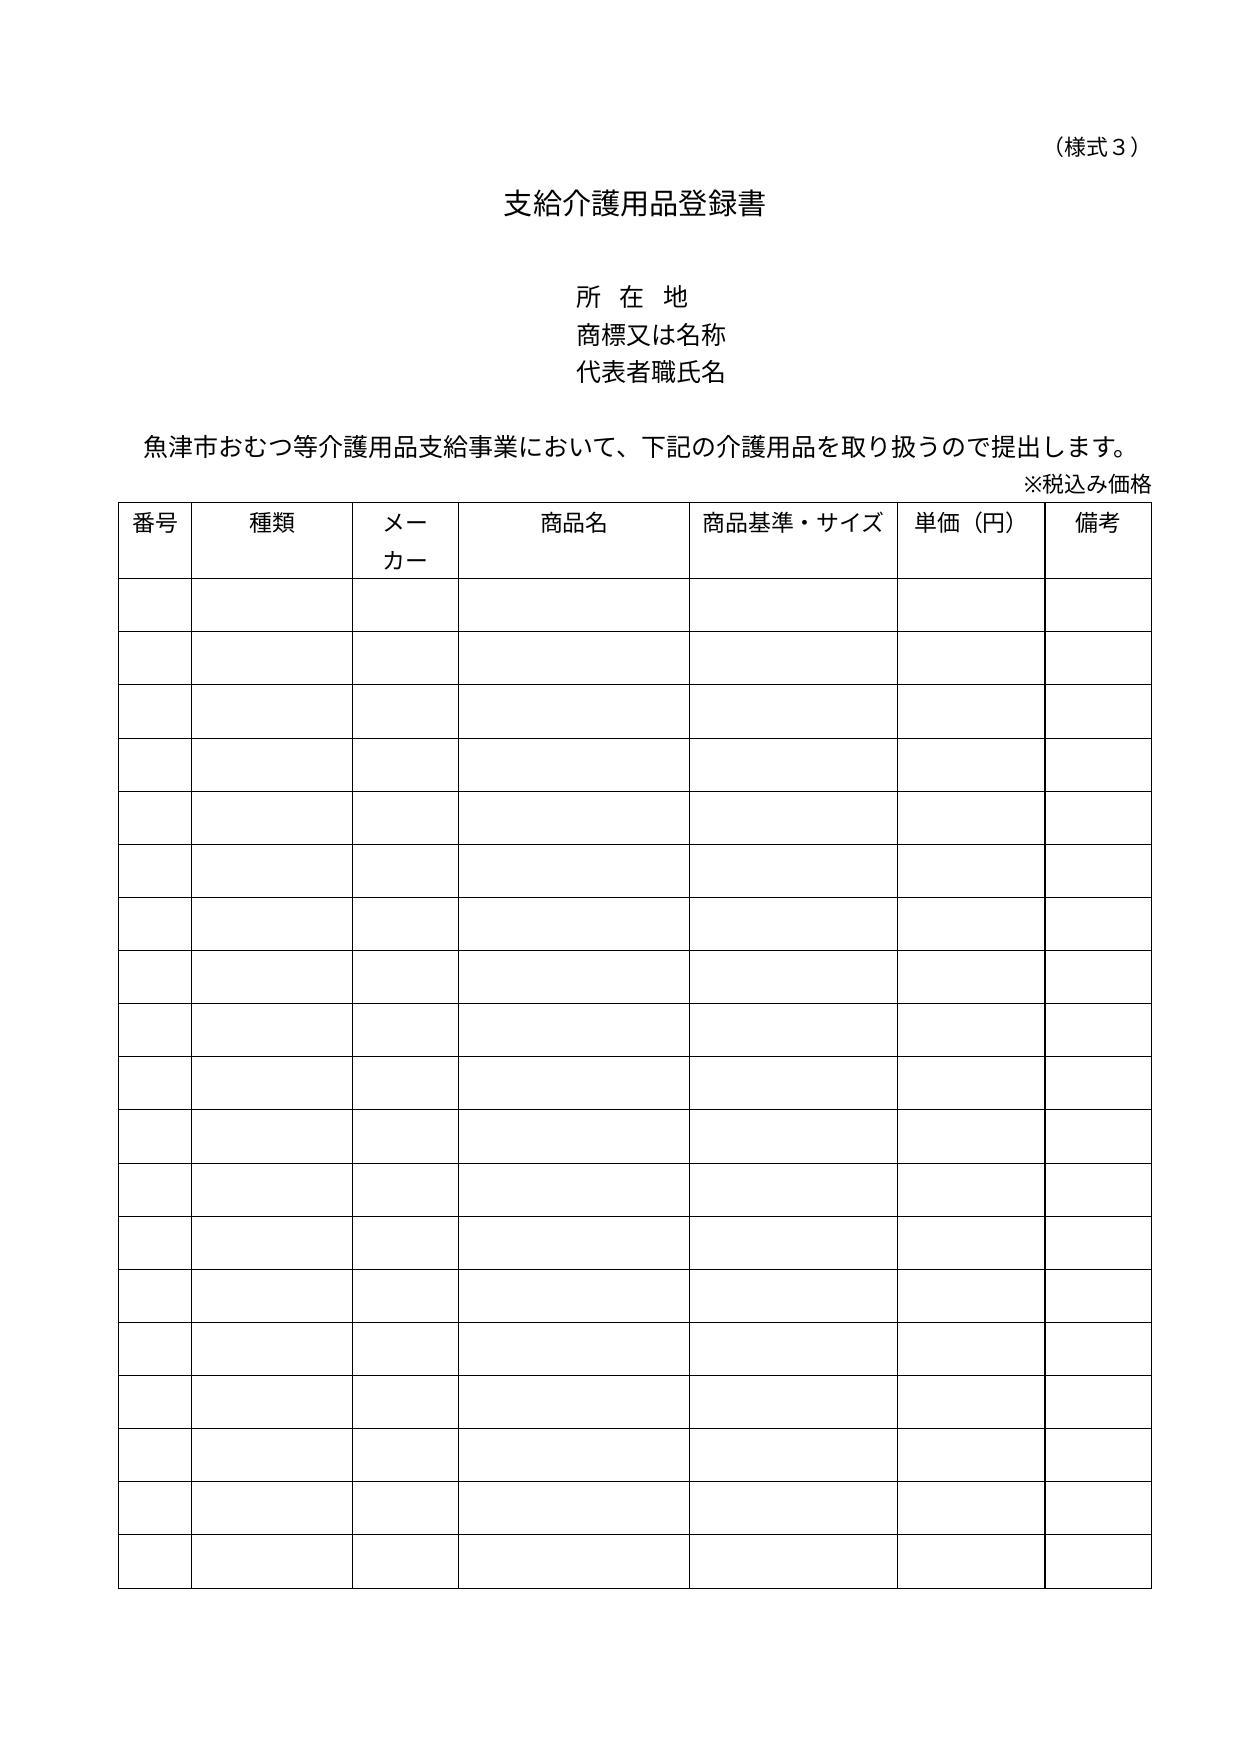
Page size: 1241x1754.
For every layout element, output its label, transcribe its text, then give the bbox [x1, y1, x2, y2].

table_cell [459, 1057, 689, 1109]
table_cell [459, 1217, 689, 1269]
table_cell [192, 1482, 352, 1534]
table_cell [1046, 845, 1151, 897]
table_cell [898, 1057, 1044, 1109]
table_cell [1046, 1110, 1151, 1162]
text 魚津市おむつ等介護用品支給事業において、下記の介護用品を取り扱うので提出します。 [118, 427, 1152, 464]
table_cell [459, 632, 689, 684]
table_cell [119, 951, 191, 1003]
table_cell [192, 739, 352, 791]
table_cell [353, 632, 458, 684]
table_cell [119, 1110, 191, 1162]
table_cell [353, 1482, 458, 1534]
table_cell [459, 1323, 689, 1375]
table_cell [1046, 739, 1151, 791]
table_cell [1046, 1535, 1151, 1587]
table_header 単価（円） [898, 503, 1044, 578]
table_cell [192, 1057, 352, 1109]
table_cell [898, 1110, 1044, 1162]
table_cell [1046, 951, 1151, 1003]
table_cell [898, 685, 1044, 737]
table_cell [898, 898, 1044, 950]
table_cell [690, 792, 897, 844]
table_cell [353, 1164, 458, 1216]
table_cell [690, 1217, 897, 1269]
table_cell [690, 579, 897, 631]
table_cell [353, 685, 458, 737]
table_cell [192, 1376, 352, 1428]
table_cell [119, 632, 191, 684]
table_cell [1046, 1217, 1151, 1269]
table_cell [192, 1164, 352, 1216]
table_cell [898, 632, 1044, 684]
table_cell [1046, 1057, 1151, 1109]
table_cell [192, 898, 352, 950]
table_cell [353, 739, 458, 791]
table_cell [192, 632, 352, 684]
table_cell [119, 845, 191, 897]
table_cell [353, 1057, 458, 1109]
table_cell [898, 1164, 1044, 1216]
table_cell [119, 685, 191, 737]
table_cell [119, 1535, 191, 1587]
table_cell [1046, 792, 1151, 844]
table_cell [690, 1429, 897, 1481]
table_cell [690, 1535, 897, 1587]
table_cell [898, 951, 1044, 1003]
table_cell [1046, 1429, 1151, 1481]
table_cell [459, 1376, 689, 1428]
table_cell [459, 845, 689, 897]
table_cell [459, 1429, 689, 1481]
table_cell [119, 792, 191, 844]
table_cell [459, 792, 689, 844]
table_cell [192, 1110, 352, 1162]
table_cell [690, 685, 897, 737]
table_cell [898, 1429, 1044, 1481]
table_cell [353, 1110, 458, 1162]
table_cell [690, 845, 897, 897]
table_cell [192, 1429, 352, 1481]
table_cell [119, 1429, 191, 1481]
table_cell [898, 845, 1044, 897]
table_cell [192, 1217, 352, 1269]
text 商標又は名称 [576, 314, 1152, 352]
table_header 商品基準・サイズ [690, 503, 897, 578]
table_cell [353, 1270, 458, 1322]
table_cell [353, 1535, 458, 1587]
text ※税込み価格 [118, 464, 1152, 502]
table_cell [898, 579, 1044, 631]
table_cell [459, 1482, 689, 1534]
table_cell [1046, 1004, 1151, 1056]
table_cell [119, 739, 191, 791]
table_cell [192, 579, 352, 631]
table_cell [690, 1004, 897, 1056]
table_cell [1046, 1270, 1151, 1322]
table_header 種類 [192, 503, 352, 578]
table_cell [690, 898, 897, 950]
table_cell [353, 1004, 458, 1056]
table_cell [898, 1376, 1044, 1428]
table_cell [192, 1535, 352, 1587]
table_cell [119, 1004, 191, 1056]
table_cell [353, 792, 458, 844]
text 所在地 [576, 277, 1152, 314]
table_cell [192, 1004, 352, 1056]
table_cell [898, 739, 1044, 791]
table_cell [459, 1164, 689, 1216]
table_cell [898, 1004, 1044, 1056]
table_cell [192, 951, 352, 1003]
table_cell [459, 898, 689, 950]
table_cell [353, 951, 458, 1003]
table_cell [690, 1057, 897, 1109]
text 代表者職氏名 [576, 352, 1152, 389]
table_cell [1046, 1376, 1151, 1428]
table_cell [690, 1323, 897, 1375]
table_cell [1046, 898, 1151, 950]
table_cell [119, 1323, 191, 1375]
table_header メーカー [353, 503, 458, 578]
table_cell [353, 898, 458, 950]
table_cell [353, 1376, 458, 1428]
table_cell [119, 579, 191, 631]
table_cell [898, 1535, 1044, 1587]
table_cell [353, 1217, 458, 1269]
table_cell [459, 579, 689, 631]
table_cell [690, 739, 897, 791]
table_cell [119, 898, 191, 950]
table_cell [459, 685, 689, 737]
table_cell [192, 845, 352, 897]
table_cell [459, 1535, 689, 1587]
table_cell [192, 1270, 352, 1322]
table_cell [1046, 632, 1151, 684]
table_cell [119, 1164, 191, 1216]
table_cell [353, 1323, 458, 1375]
table_cell [898, 792, 1044, 844]
table_cell [690, 1164, 897, 1216]
table_cell [459, 951, 689, 1003]
table_cell [690, 1110, 897, 1162]
table_cell [192, 1323, 352, 1375]
table_cell [1046, 579, 1151, 631]
table_cell [459, 1110, 689, 1162]
table_cell [898, 1482, 1044, 1534]
table_cell [1046, 1323, 1151, 1375]
text 支給介護用品登録書 [118, 164, 1152, 239]
table_cell [690, 1376, 897, 1428]
table_cell [119, 1482, 191, 1534]
table_cell [1046, 1164, 1151, 1216]
table_cell [119, 1376, 191, 1428]
table_cell [459, 739, 689, 791]
table_cell [459, 1004, 689, 1056]
table_cell [192, 792, 352, 844]
table_cell [353, 579, 458, 631]
table_header 商品名 [459, 503, 689, 578]
text （様式３） [118, 127, 1152, 164]
table_cell [119, 1057, 191, 1109]
table_cell [898, 1270, 1044, 1322]
table_cell [690, 1270, 897, 1322]
table_cell [898, 1217, 1044, 1269]
table_cell [353, 845, 458, 897]
table_cell [119, 1270, 191, 1322]
table_cell [459, 1270, 689, 1322]
table_header 備考 [1046, 503, 1151, 578]
table_cell [353, 1429, 458, 1481]
table_cell [690, 951, 897, 1003]
table_cell [690, 1482, 897, 1534]
table_cell [119, 1217, 191, 1269]
table_header 番号 [119, 503, 191, 578]
table_cell [1046, 685, 1151, 737]
table_cell [898, 1323, 1044, 1375]
table_cell [192, 685, 352, 737]
table_cell [1046, 1482, 1151, 1534]
table_cell [690, 632, 897, 684]
